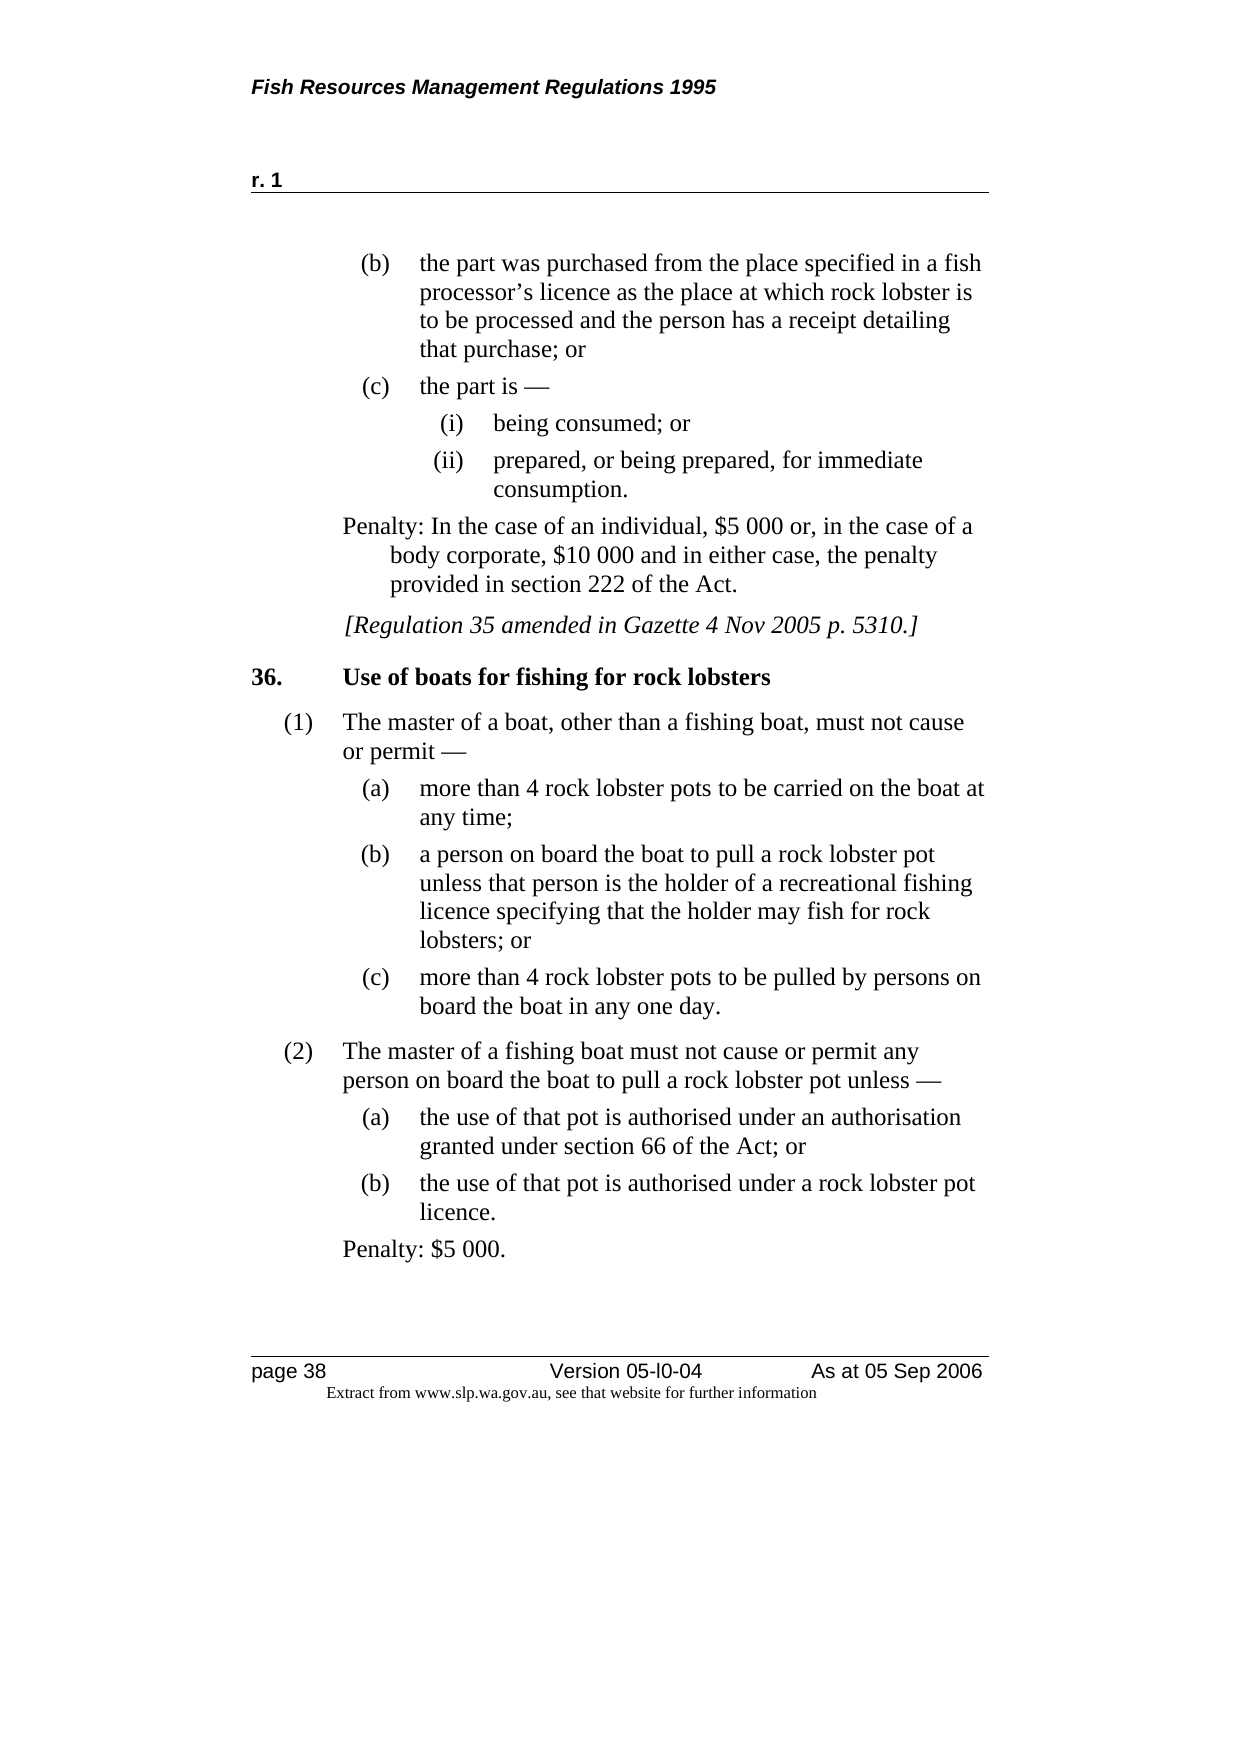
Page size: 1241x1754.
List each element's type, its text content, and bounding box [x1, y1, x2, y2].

text (i) being consumed; or [251, 408, 989, 437]
text (b) the part was purchased from the place specified in a fish processor’s licence as the place at which rock lobster is to be processed and the person has a receipt detailing that purchase; or [251, 248, 989, 363]
text (ii) prepared, or being prepared, for immediate consumption. [251, 446, 989, 503]
text (a) more than 4 rock lobster pots to be carried on the boat at any time; [251, 773, 989, 831]
text (c) more than 4 rock lobster pots to be pulled by persons on board the boat in any one day. [251, 962, 989, 1020]
text [Regulation 35 amended in Gazette 4 Nov 2005 p. 5310.] [251, 610, 989, 639]
text (b) a person on board the boat to pull a rock lobster pot unless that person is the holder of a recreational fishing licence specifying that the holder may fish for rock lobsters; or [251, 839, 989, 954]
text (a) the use of that pot is authorised under an authorisation granted under section 66 of the Act; or [251, 1102, 989, 1160]
text (1) The master of a boat, other than a fishing boat, must not cause or permit — [251, 707, 989, 765]
text (c) the part is — [251, 371, 989, 400]
text Penalty: $5 000. [251, 1234, 989, 1263]
text (b) the use of that pot is authorised under a rock lobster pot licence. [251, 1168, 989, 1226]
subtitle 36. Use of boats for fishing for rock lobsters [251, 662, 989, 691]
text Penalty: In the case of an individual, $5 000 or, in the case of a body corporate, $10 000 and in either case, the penalty provided in section 222 of the Act. [251, 511, 989, 598]
text (2) The master of a fishing boat must not cause or permit any person on board the boat to pull a rock lobster pot unless — [251, 1036, 989, 1094]
